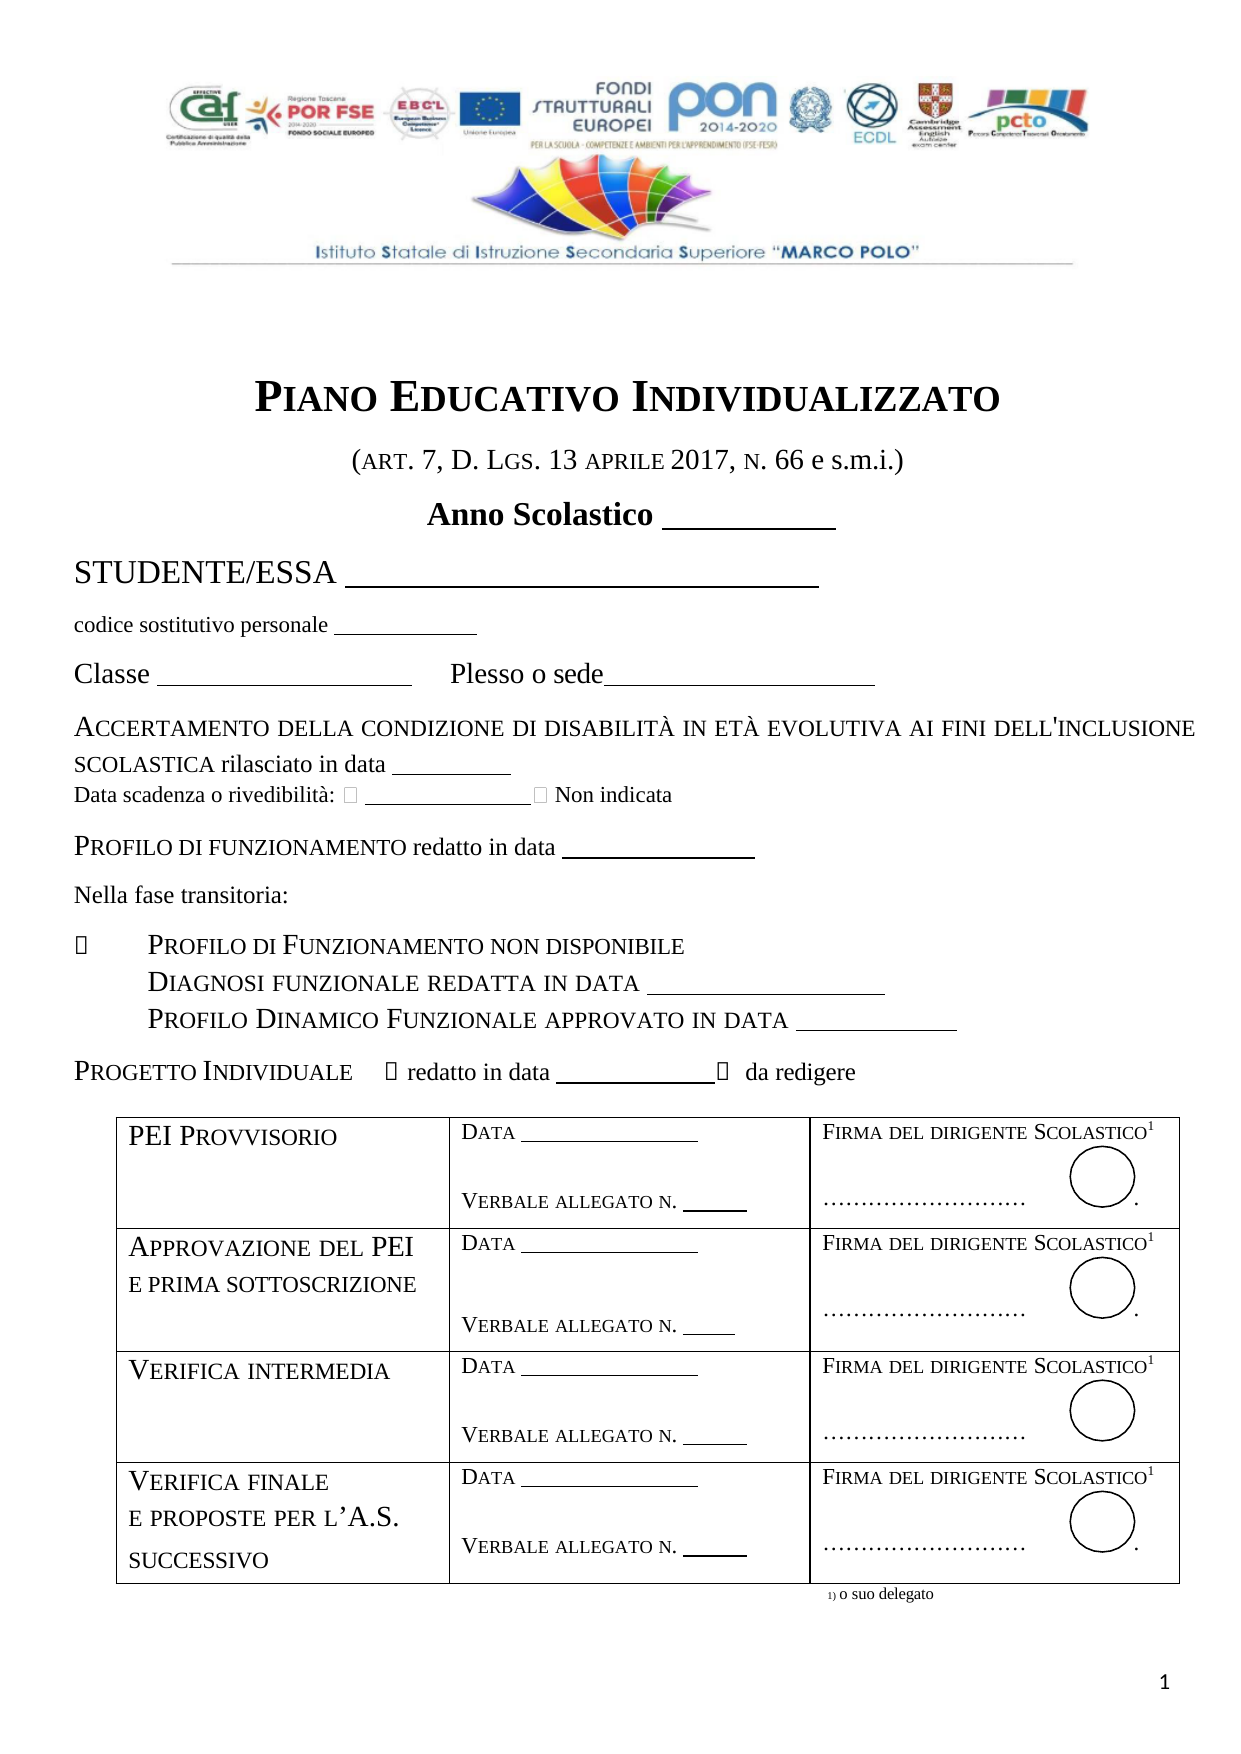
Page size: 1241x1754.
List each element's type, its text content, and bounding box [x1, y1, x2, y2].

table_header Firma del dirigente Scolastico1 ……………………… . [811, 1118, 1179, 1228]
text (ART. 7, D. LGS. 13 APRILE 2017, N. 66 e s.m.i.) [59, 442, 1196, 475]
table_cell Approvazione del PEI E PRIMA SOTTOSCRIZIONE [117, 1229, 449, 1351]
text SCOLASTICA rilasciato in data [74, 749, 1196, 778]
text 1) o suo delegato [58, 1584, 934, 1603]
table_header PEI Provvisorio [117, 1118, 449, 1228]
text PROGETTO INDIVIDUALE  redatto in data  da redigere [74, 1053, 1196, 1088]
text Anno Scolastico [66, 494, 1196, 533]
table_cell Firma del dirigente Scolastico1 ……………………… [811, 1352, 1179, 1462]
text codice sostitutivo personale [74, 611, 1196, 637]
text Classe Plesso o sede [74, 656, 1196, 689]
table_header Data Verbale allegato n. [450, 1118, 809, 1228]
table_cell Verifica intermedia [117, 1352, 449, 1462]
table_cell Data Verbale allegato n. [450, 1229, 809, 1351]
table_cell Data Verbale allegato n. [450, 1352, 809, 1462]
table_cell Firma del dirigente Scolastico1 ……………………… . [811, 1463, 1179, 1583]
picture [125, 50, 1130, 274]
text STUDENTE/ESSA [74, 553, 1196, 591]
text Profilo Dinamico Funzionale approvato in data [147, 1001, 1196, 1034]
table_cell Data Verbale allegato n. [450, 1463, 809, 1583]
text  PROFILO DI FUNZIONAMENTO NON DISPONIBILE [74, 927, 1196, 962]
text Accertamento della condizione di disabilità in età evolutiva ai fini dell'inclusione [74, 709, 1196, 742]
table_cell Verifica finale e proposte per l’A.S. successivo [117, 1463, 449, 1583]
text Diagnosi funzionale redatta in data [147, 964, 1196, 998]
text Data scadenza o rivedibilità: Non indicata PROFILO DI FUNZIONAMENTO redatto in data Nella fase transitoria: [74, 781, 756, 909]
table_cell Firma del dirigente Scolastico1 ……………………… . [811, 1229, 1179, 1351]
title Piano Educativo Individualizzato [58, 368, 1196, 421]
